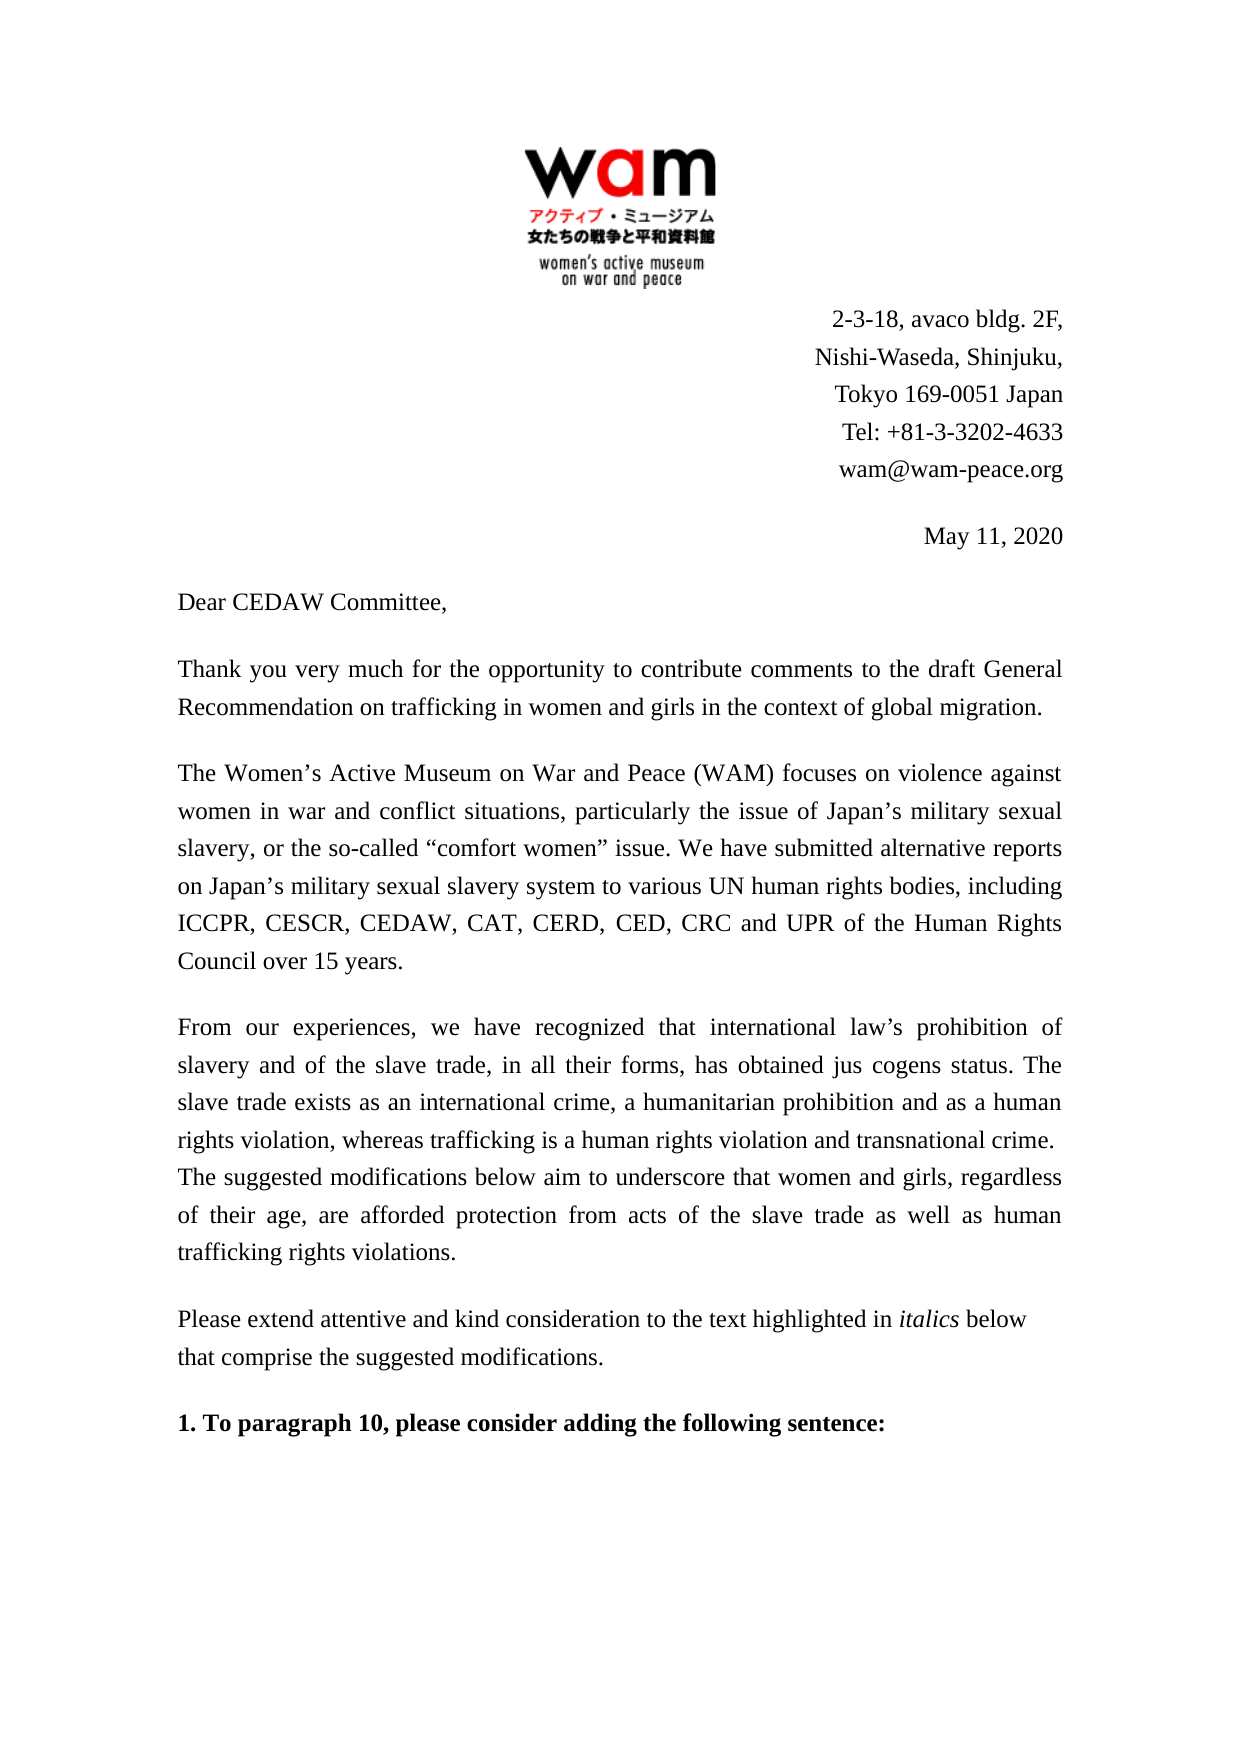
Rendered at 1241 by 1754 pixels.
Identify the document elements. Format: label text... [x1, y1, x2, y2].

text The Women’s Active Museum on War and Peace (WAM) focuses on violence against women in war and conflict situations, particularly the issue of Japan’s military sexual slavery, or the so-called “comfort women” issue. We have submitted alternative reports on Japan’s military sexual slavery system to various UN human rights bodies, including ICCPR, CESCR, CEDAW, CAT, CERD, CED, CRC and UPR of the Human Rights Council over 15 years. [177, 754, 1063, 979]
text wam@wam-peace.org [177, 450, 1063, 487]
text Thank you very much for the opportunity to contribute comments to the draft General Recommendation on trafficking in women and girls in the context of global migration. [177, 650, 1063, 725]
text The suggested modifications below aim to underscore that women and girls, regardless of their age, are afforded protection from acts of the slave trade as well as human trafficking rights violations. [177, 1158, 1063, 1271]
text Dear CEDAW Committee, [177, 583, 1063, 621]
text Tokyo 169-0051 Japan [177, 375, 1063, 412]
picture [524, 147, 716, 289]
text Please extend attentive and kind consideration to the text highlighted in italics below that comprise the suggested modifications. [177, 1300, 1063, 1375]
text Nishi-Waseda, Shinjuku, [177, 337, 1063, 375]
text Tel: +81-3-3202-4633 [177, 412, 1063, 450]
text From our experiences, we have recognized that international law’s prohibition of slavery and of the slave trade, in all their forms, has obtained jus cogens status. The slave trade exists as an international crime, a humanitarian prohibition and as a human rights violation, whereas trafficking is a human rights violation and transnational crime. [177, 1008, 1063, 1158]
text May 11, 2020 [177, 516, 1063, 554]
text 2-3-18, avaco bldg. 2F, [177, 300, 1063, 337]
text 1. To paragraph 10, please consider adding the following sentence: [177, 1404, 1063, 1441]
